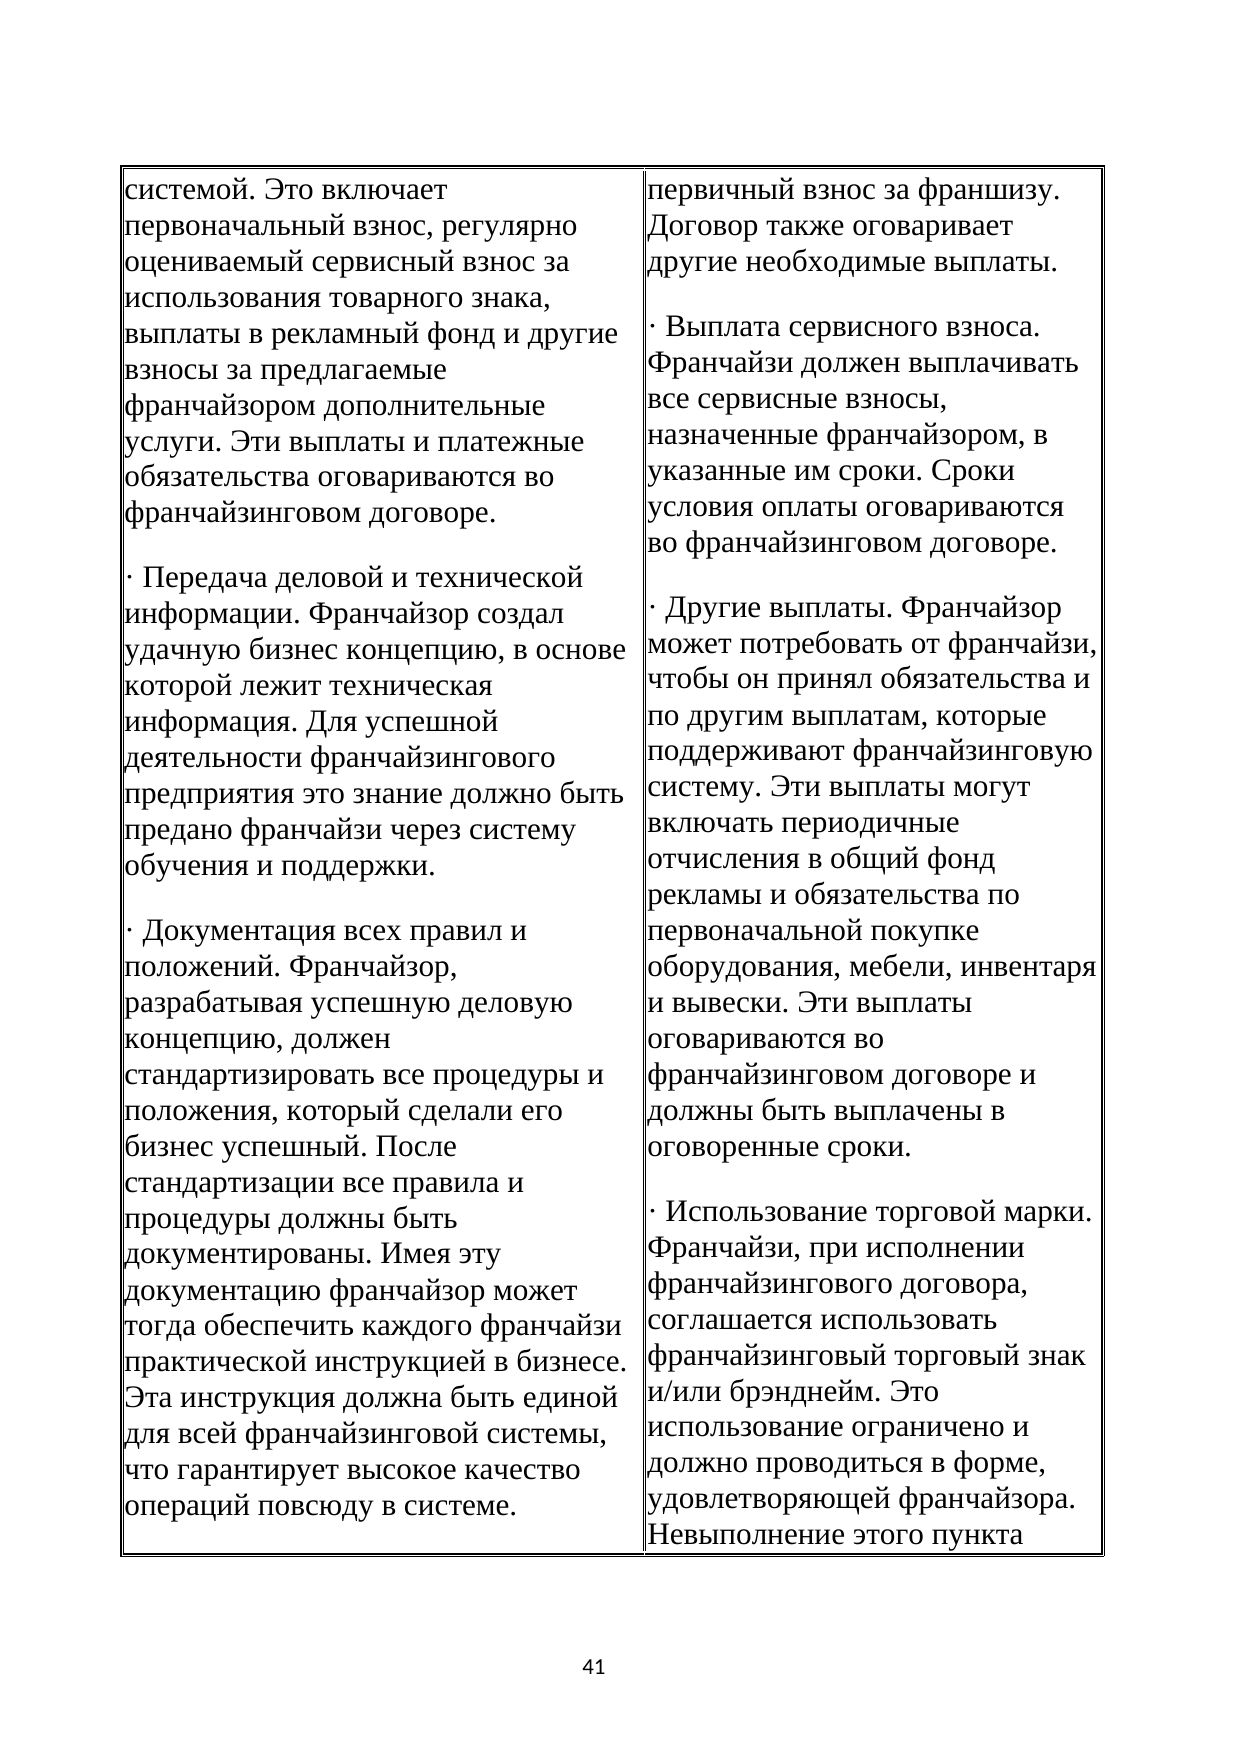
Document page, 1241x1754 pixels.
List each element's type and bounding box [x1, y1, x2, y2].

table_cell [645, 169, 1101, 1553]
table_cell [124, 169, 645, 1553]
